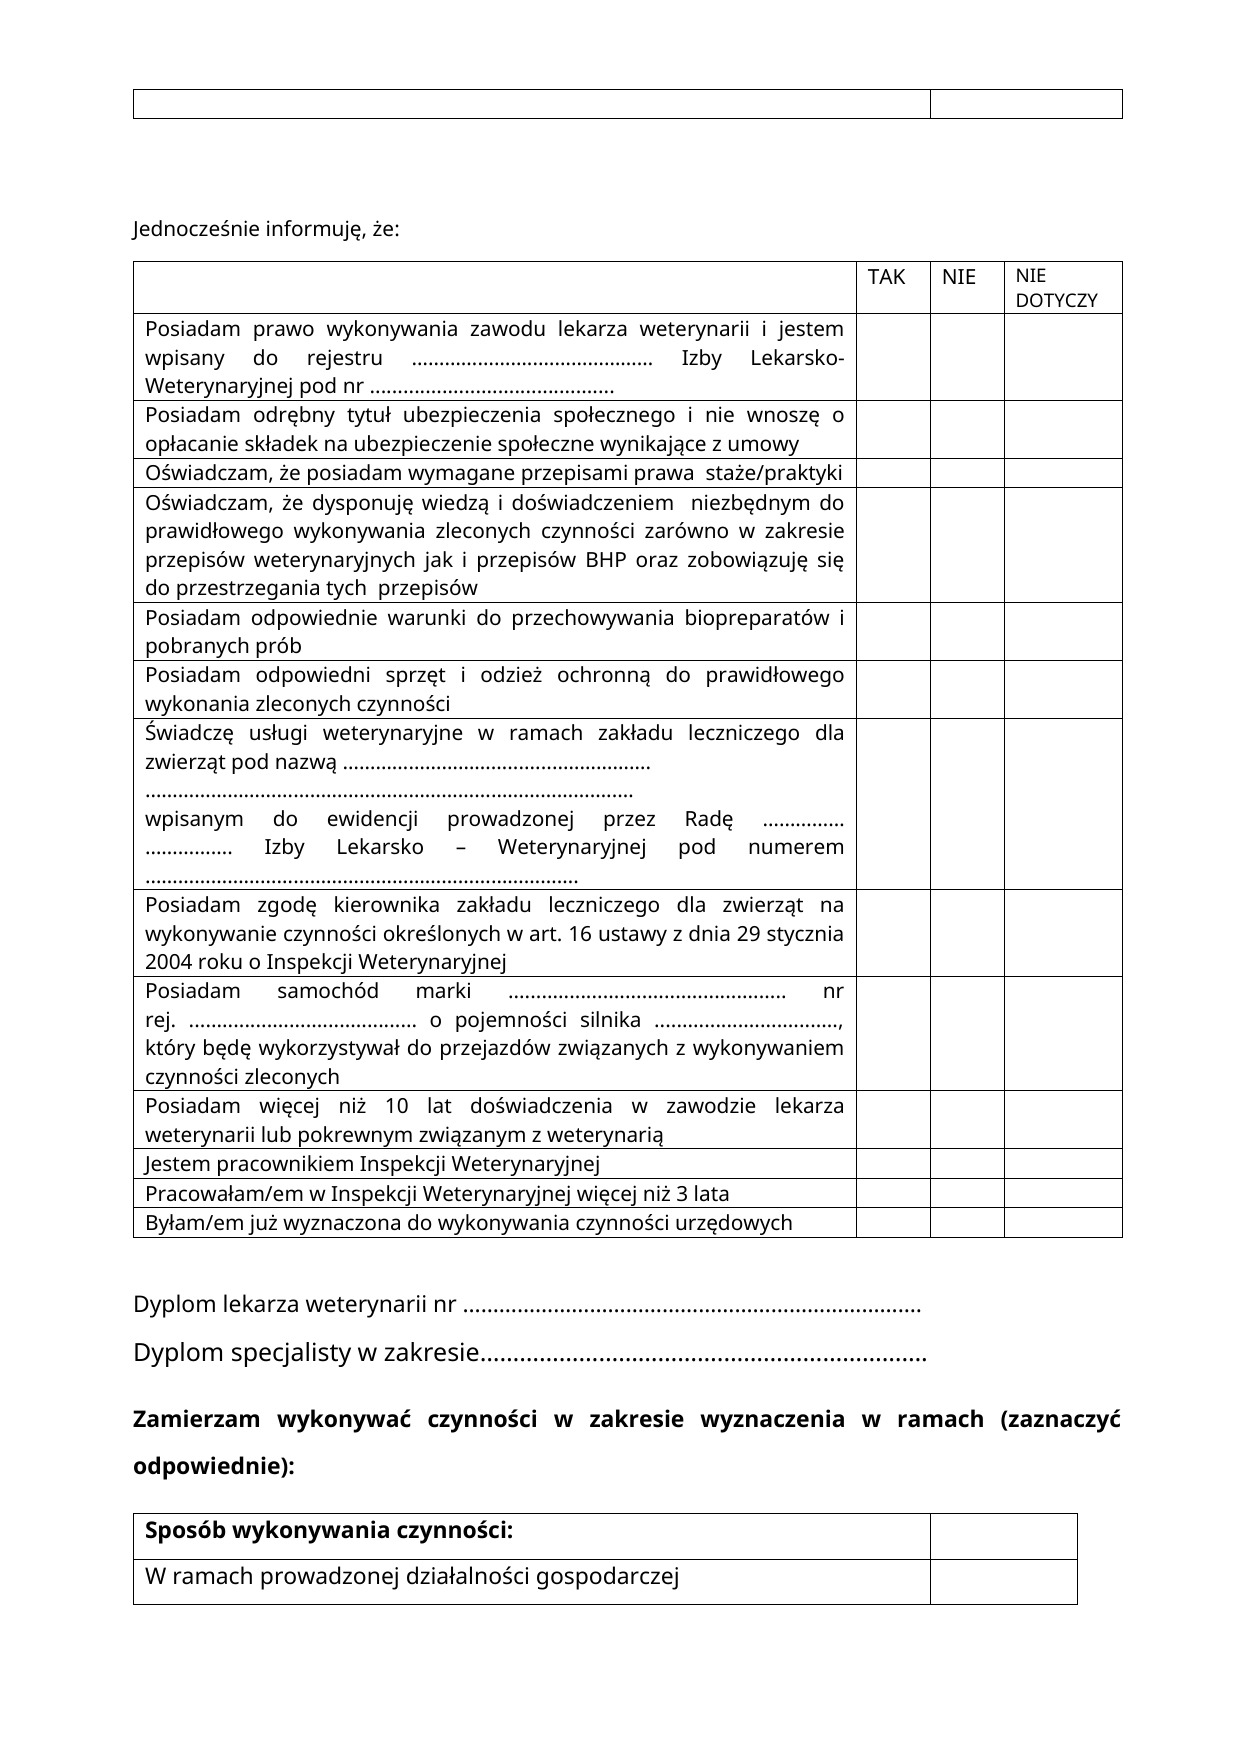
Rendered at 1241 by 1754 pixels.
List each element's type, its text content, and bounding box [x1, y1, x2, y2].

table_cell [931, 1208, 1004, 1237]
table_cell Pracowałam/em w Inspekcji Weterynaryjnej więcej niż 3 lata [134, 1179, 856, 1207]
table_cell [857, 1091, 930, 1148]
list Dyplom specjalisty w zakresie……………………………….…………………………. [133, 1335, 1122, 1369]
table_cell [931, 1091, 1004, 1148]
table_cell [931, 401, 1004, 457]
table_header NIE DOTYCZY [1005, 262, 1122, 313]
table_cell Świadczę usługi weterynaryjne w ramach zakładu leczniczego dla zwierząt pod nazwą …………………………..........……………. …………………………………………………………………………..… wpisanym do ewidencji prowadzonej przez Radę …………… ……………. Izby Lekarsko – Weterynaryjnej pod numerem ……………………………………………………………………. [134, 719, 856, 889]
table_cell [1005, 977, 1122, 1090]
table_cell [857, 314, 930, 399]
table_cell [1005, 603, 1122, 659]
table_cell [931, 719, 1004, 889]
table_cell [931, 1560, 1077, 1604]
table_cell [1005, 459, 1122, 487]
table_cell Posiadam odrębny tytuł ubezpieczenia społecznego i nie wnoszę o opłacanie składek na ubezpieczenie społeczne wynikające z umowy [134, 401, 856, 457]
table_cell Oświadczam, że posiadam wymagane przepisami prawa staże/praktyki [134, 459, 856, 487]
table_cell [931, 603, 1004, 659]
table_cell [931, 890, 1004, 976]
table_cell [1005, 1208, 1122, 1237]
table_cell [1005, 719, 1122, 889]
table_header [134, 262, 856, 313]
table_header Sposób wykonywania czynności: [134, 1514, 930, 1558]
table_header NIE [931, 262, 1004, 313]
table_cell [857, 1149, 930, 1178]
list Dyplom lekarza weterynarii nr …………………………………………………………………. [133, 1288, 1122, 1319]
table_cell Byłam/em już wyznaczona do wykonywania czynności urzędowych [134, 1208, 856, 1237]
table_cell Posiadam samochód marki .................................................. nr rej. ......................................... o pojemności silnika ................................., który będę wykorzystywał do przejazdów związanych z wykonywaniem czynności zleconych [134, 977, 856, 1090]
table_cell [857, 1179, 930, 1207]
table_cell [931, 1179, 1004, 1207]
table_cell [1005, 661, 1122, 717]
table_cell W ramach prowadzonej działalności gospodarczej [134, 1560, 930, 1604]
table_cell [1005, 1179, 1122, 1207]
table_header TAK [857, 262, 930, 313]
table_header [931, 1514, 1077, 1558]
table_cell [857, 459, 930, 487]
table_cell Posiadam zgodę kierownika zakładu leczniczego dla zwierząt na wykonywanie czynności określonych w art. 16 ustawy z dnia 29 stycznia 2004 roku o Inspekcji Weterynaryjnej [134, 890, 856, 976]
table_cell [1005, 1149, 1122, 1178]
table_cell [1005, 1091, 1122, 1148]
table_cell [134, 90, 930, 118]
table_cell [857, 661, 930, 717]
table_cell [1005, 401, 1122, 457]
table_cell Posiadam prawo wykonywania zawodu lekarza weterynarii i jestem wpisany do rejestru …………………..………………… Izby Lekarsko-Weterynaryjnej pod nr ............................................ [134, 314, 856, 399]
table_cell Oświadczam, że dysponuję wiedzą i doświadczeniem niezbędnym do prawidłowego wykonywania zleconych czynności zarówno w zakresie przepisów weterynaryjnych jak i przepisów BHP oraz zobowiązuję się do przestrzegania tych przepisów [134, 488, 856, 602]
table_cell [857, 401, 930, 457]
table_cell [931, 1149, 1004, 1178]
table_cell [1005, 488, 1122, 602]
table_cell [857, 1208, 930, 1237]
table_cell Posiadam odpowiedni sprzęt i odzież ochronną do prawidłowego wykonania zleconych czynności [134, 661, 856, 717]
table_cell [857, 890, 930, 976]
table_cell Posiadam więcej niż 10 lat doświadczenia w zawodzie lekarza weterynarii lub pokrewnym związanym z weterynarią [134, 1091, 856, 1148]
table_cell [931, 314, 1004, 399]
table_cell Posiadam odpowiednie warunki do przechowywania biopreparatów i pobranych prób [134, 603, 856, 659]
table_cell [857, 719, 930, 889]
text Jednocześnie informuję, że: [133, 214, 1122, 242]
table_cell [931, 488, 1004, 602]
table_cell [1005, 890, 1122, 976]
table_cell [931, 977, 1004, 1090]
text Zamierzam wykonywać czynności w zakresie wyznaczenia w ramach (zaznaczyć odpowiednie): [133, 1403, 1122, 1481]
table_cell [931, 661, 1004, 717]
table_cell [857, 603, 930, 659]
table_cell [857, 488, 930, 602]
table_cell [1005, 314, 1122, 399]
table_cell Jestem pracownikiem Inspekcji Weterynaryjnej [134, 1149, 856, 1178]
table_cell [931, 459, 1004, 487]
table_cell [857, 977, 930, 1090]
table_cell [931, 90, 1122, 118]
